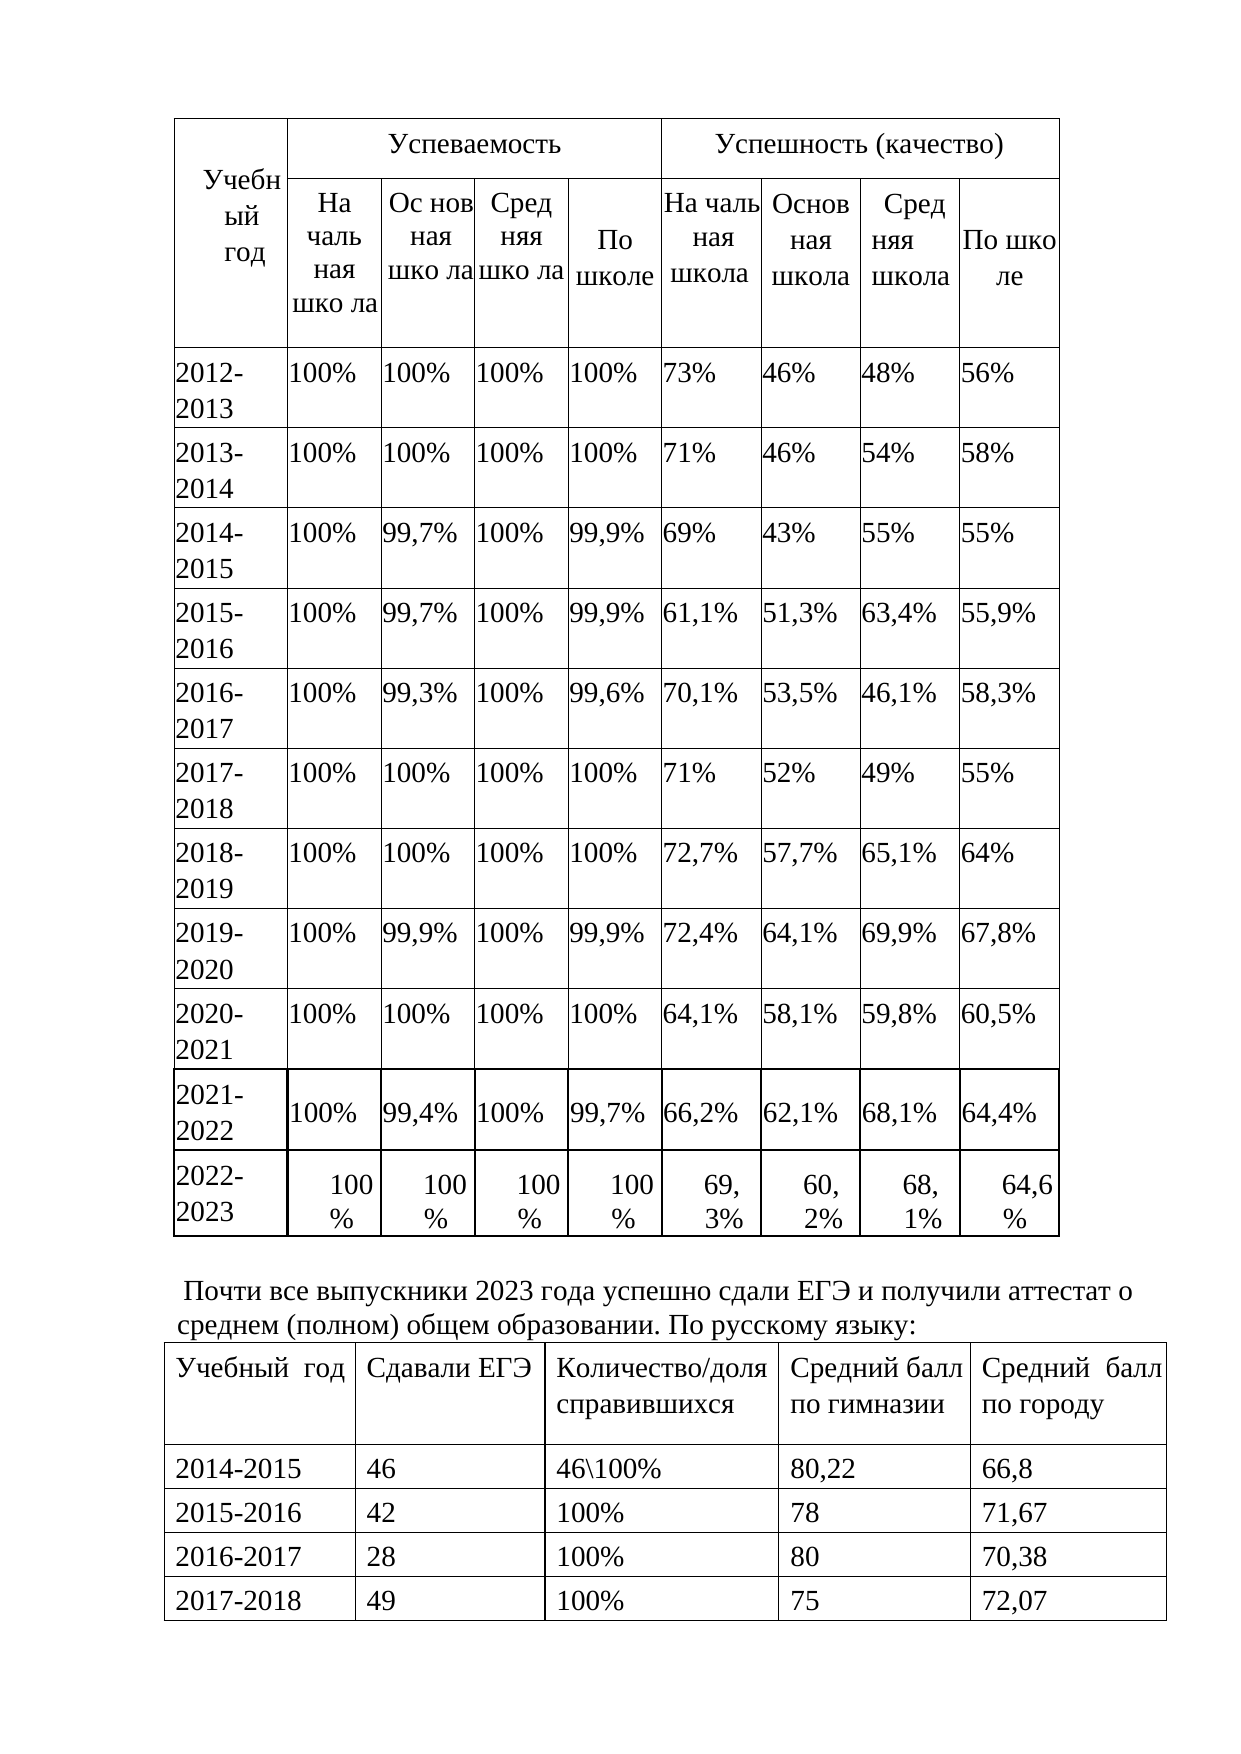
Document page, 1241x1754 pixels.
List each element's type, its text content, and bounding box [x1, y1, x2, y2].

table_cell 100% [476, 1070, 567, 1149]
table_cell 100% [475, 428, 568, 507]
table_cell 100% [546, 1489, 778, 1532]
table_cell 55% [960, 749, 1059, 828]
table_cell 100% [288, 508, 381, 587]
table_header Учебный год [175, 119, 287, 347]
table_cell 66,8 [971, 1445, 1166, 1488]
table_cell Основ ная школа [762, 179, 860, 347]
table_cell По школе [569, 179, 661, 347]
table_cell 70,1% [662, 669, 761, 748]
table_cell 46 [356, 1445, 544, 1488]
table_cell 65,1% [861, 829, 959, 908]
table_cell 100% [475, 508, 568, 587]
table_cell 73% [662, 348, 761, 427]
table_cell 2012-2013 [175, 348, 287, 427]
table_cell По шко ле [960, 179, 1059, 347]
table_cell 69,9% [861, 909, 959, 988]
table_cell 2017-2018 [165, 1577, 355, 1619]
table_cell 100% [476, 1151, 567, 1234]
table_cell 61,1% [662, 589, 761, 667]
table_cell 51,3% [762, 589, 860, 667]
table_header Количество/доля справившихся [546, 1343, 778, 1444]
table_cell 57,7% [762, 829, 860, 908]
table_cell 99,9% [569, 508, 661, 587]
table_cell 2013-2014 [175, 428, 287, 507]
table_cell 100% [475, 589, 568, 667]
table_cell На чаль ная шко ла [288, 179, 381, 347]
table_cell 54% [861, 428, 959, 507]
table_header Учебный год [165, 1343, 355, 1444]
table_cell 2021-2022 [175, 1070, 286, 1149]
table_cell 99,7% [382, 508, 474, 587]
table_cell 100% [288, 989, 381, 1068]
table_cell 100% [382, 348, 474, 427]
table_cell 78 [779, 1489, 970, 1532]
table_cell 52% [762, 749, 860, 828]
table_cell 99,7% [382, 589, 474, 667]
table_cell 46% [762, 348, 860, 427]
table_cell 56% [960, 348, 1059, 427]
table_cell 68,1% [861, 1070, 959, 1149]
table_cell 64% [960, 829, 1059, 908]
table_cell 58,3% [960, 669, 1059, 748]
table_cell 63,4% [861, 589, 959, 667]
table_cell 2015-2016 [175, 589, 287, 667]
table_cell 60,2% [762, 1151, 859, 1234]
table_cell 2019-2020 [175, 909, 287, 988]
table_header Средний балл по гимназии [779, 1343, 970, 1444]
table_cell 100% [288, 829, 381, 908]
table_cell 100% [288, 909, 381, 988]
table_cell 100% [569, 989, 661, 1068]
table_cell Сред няя школа [861, 179, 959, 347]
table_cell 62,1% [762, 1070, 859, 1149]
table_cell 71% [662, 428, 761, 507]
table_cell 2022-2023 [175, 1151, 286, 1234]
table_cell 100% [569, 749, 661, 828]
table_cell 100% [289, 1070, 380, 1149]
table_cell 100% [382, 428, 474, 507]
table_cell 100% [475, 989, 568, 1068]
table_cell 100% [475, 909, 568, 988]
table_cell 64,6% [961, 1151, 1058, 1234]
table_cell 100% [546, 1577, 778, 1619]
table_header Успешность (качество) [662, 119, 1059, 178]
table_cell 100% [288, 749, 381, 828]
table_cell 100% [569, 1151, 661, 1234]
table_cell 100% [288, 428, 381, 507]
table_cell 28 [356, 1533, 544, 1576]
table_cell 69% [662, 508, 761, 587]
table_cell 2018-2019 [175, 829, 287, 908]
table_header Успеваемость [288, 119, 661, 178]
table_cell 99,4% [382, 1070, 474, 1149]
table_cell 72,4% [662, 909, 761, 988]
table_cell 100% [546, 1533, 778, 1576]
table_cell 100% [289, 1151, 380, 1234]
table_cell 66,2% [663, 1070, 760, 1149]
table_cell 100% [382, 989, 474, 1068]
table_cell 75 [779, 1577, 970, 1619]
table_cell На чаль ная школа [662, 179, 761, 347]
table_cell 80 [779, 1533, 970, 1576]
table_cell 53,5% [762, 669, 860, 748]
table_cell 55% [861, 508, 959, 587]
table_cell 48% [861, 348, 959, 427]
table_cell 46,1% [861, 669, 959, 748]
table_cell 71,67 [971, 1489, 1166, 1532]
table_cell 100% [475, 749, 568, 828]
table_cell 70,38 [971, 1533, 1166, 1576]
text Почти все выпускники 2023 года успешно сдали ЕГЭ и получили аттестат о среднем (полном) общем образовании. По русскому языку: [176, 1273, 1134, 1341]
table_cell 100% [382, 1151, 474, 1234]
table_cell 2020-2021 [175, 989, 287, 1068]
table_cell 72,07 [971, 1577, 1166, 1619]
table_cell 60,5% [960, 989, 1059, 1068]
table_cell 59,8% [861, 989, 959, 1068]
table_cell 69,3% [663, 1151, 760, 1234]
table_cell 100% [288, 669, 381, 748]
table_cell 99,9% [382, 909, 474, 988]
table_cell 100% [382, 749, 474, 828]
table_cell 2014-2015 [165, 1445, 355, 1488]
table_cell 80,22 [779, 1445, 970, 1488]
table_cell 100% [475, 669, 568, 748]
table_cell 49% [861, 749, 959, 828]
table_cell 100% [475, 829, 568, 908]
table_cell 100% [475, 348, 568, 427]
table_cell 71% [662, 749, 761, 828]
table_header Средний балл по городу [971, 1343, 1166, 1444]
table_cell 99,6% [569, 669, 661, 748]
table_header Сдавали ЕГЭ [356, 1343, 544, 1444]
table_cell 100% [569, 428, 661, 507]
table_cell 64,1% [762, 909, 860, 988]
table_cell 2014-2015 [175, 508, 287, 587]
table_cell 72,7% [662, 829, 761, 908]
table_cell 100% [288, 348, 381, 427]
table_cell 67,8% [960, 909, 1059, 988]
table_cell 46\100% [546, 1445, 778, 1488]
table_cell 100% [288, 589, 381, 667]
table_cell 43% [762, 508, 860, 587]
table_cell 2016-2017 [175, 669, 287, 748]
table_cell 99,9% [569, 909, 661, 988]
table_cell 2017-2018 [175, 749, 287, 828]
table_cell 64,4% [961, 1070, 1058, 1149]
table_cell 100% [382, 829, 474, 908]
table_cell 55% [960, 508, 1059, 587]
table_cell 68,1% [861, 1151, 959, 1234]
table_cell 58% [960, 428, 1059, 507]
table_cell 46% [762, 428, 860, 507]
table_cell 99,9% [569, 589, 661, 667]
table_cell Сред няя шко ла [475, 179, 568, 347]
table_cell 99,7% [569, 1070, 661, 1149]
table_cell 49 [356, 1577, 544, 1619]
table_cell 58,1% [762, 989, 860, 1068]
table_cell 2016-2017 [165, 1533, 355, 1576]
table_cell 99,3% [382, 669, 474, 748]
table_cell 42 [356, 1489, 544, 1532]
table_cell 55,9% [960, 589, 1059, 667]
table_cell 100% [569, 829, 661, 908]
table_cell 64,1% [662, 989, 761, 1068]
table_cell Ос нов ная шко ла [382, 179, 474, 347]
table_cell 100% [569, 348, 661, 427]
table_cell 2015-2016 [165, 1489, 355, 1532]
